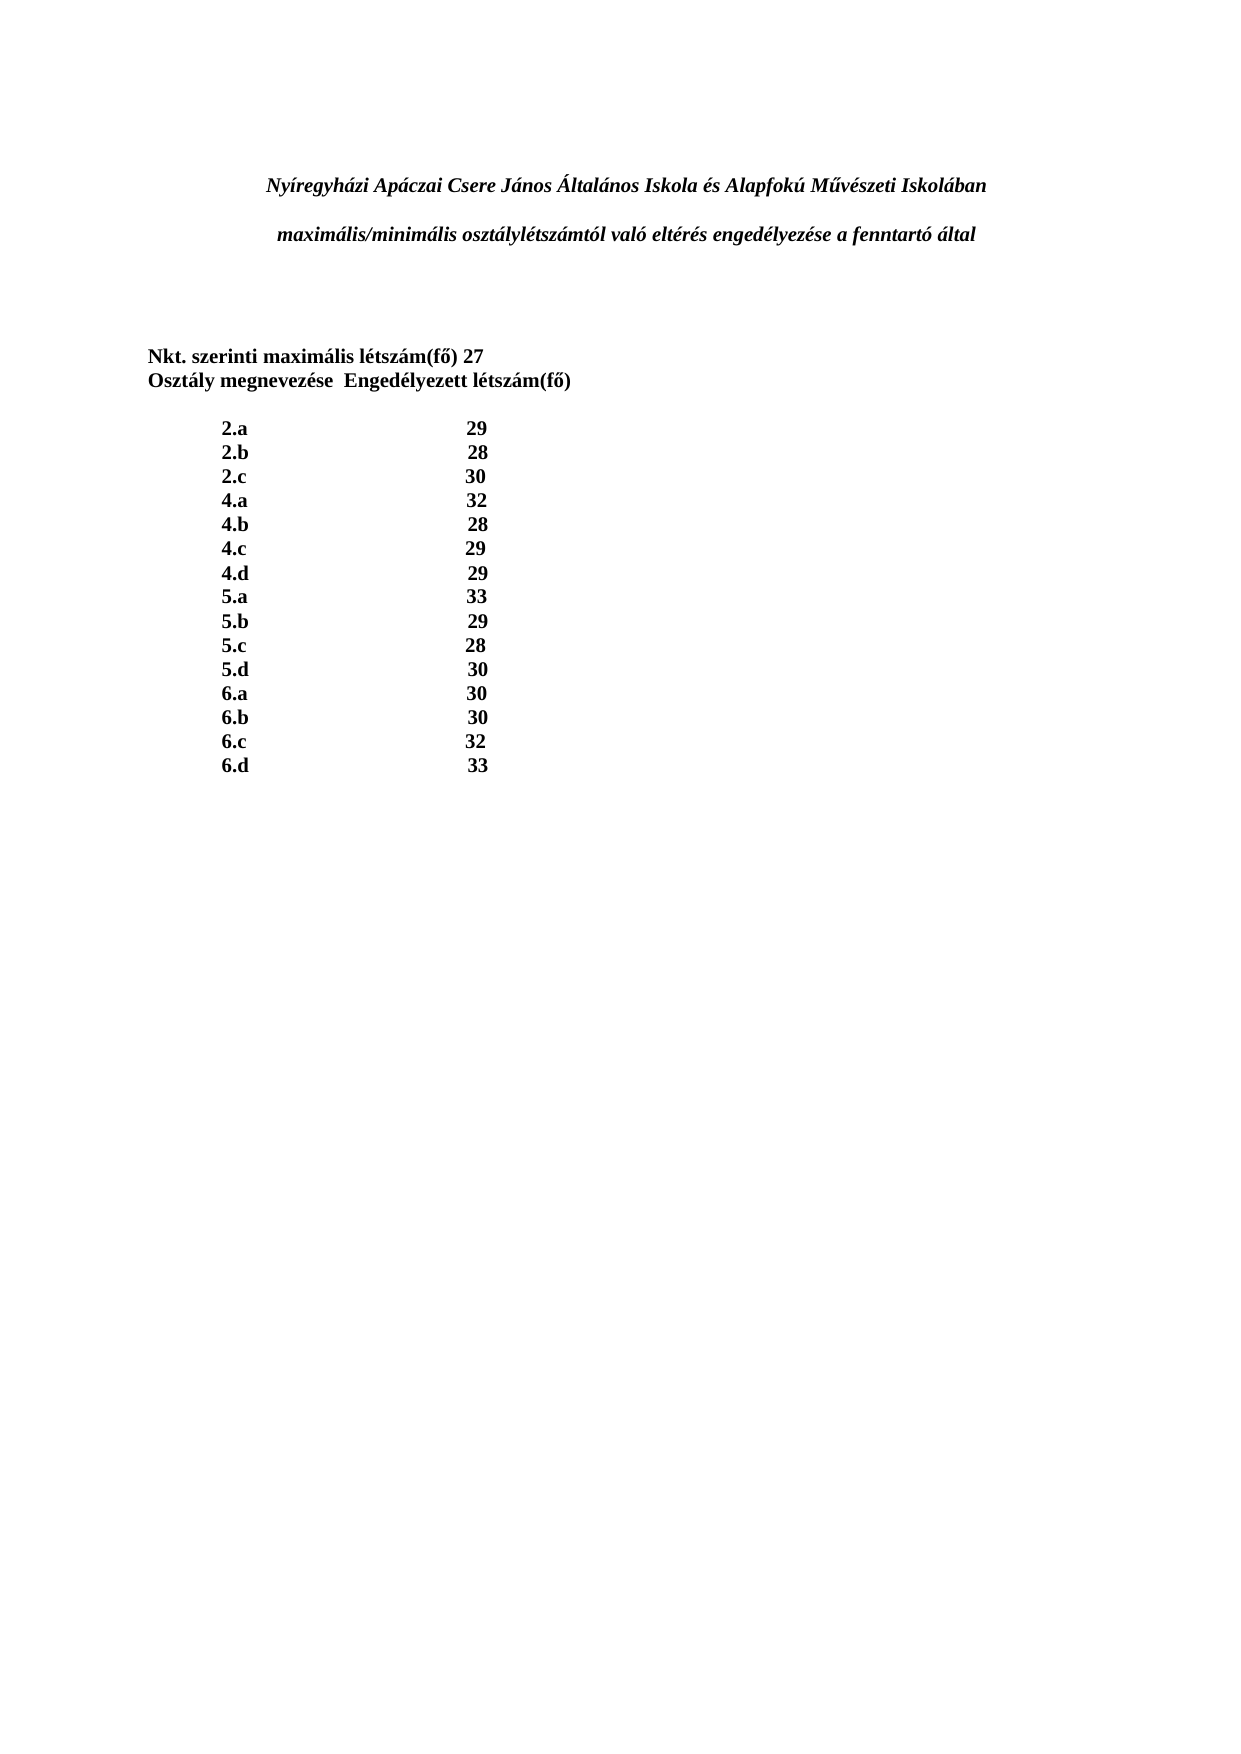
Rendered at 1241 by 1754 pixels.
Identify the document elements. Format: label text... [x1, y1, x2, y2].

text 5.b 29 [148, 608, 1093, 633]
text Nyíregyházi Apáczai Csere János Általános Iskola és Alapfokú Művészeti Iskolában [162, 173, 1093, 197]
text 4.d 29 [148, 560, 1093, 584]
text 2.c 30 [148, 464, 1093, 488]
text 6.a 30 [148, 681, 1093, 705]
text 4.c 29 [148, 536, 1093, 560]
text 6.c 32 [148, 729, 1093, 753]
text 4.a 32 [148, 488, 1093, 512]
text Nkt. szerinti maximális létszám(fő) 27 [148, 344, 1093, 368]
text maximális/minimális osztálylétszámtól való eltérés engedélyezése a fenntartó által [162, 222, 1093, 246]
text 2.b 28 [148, 440, 1093, 464]
text Osztály megnevezése Engedélyezett létszám(fő) [148, 368, 1093, 392]
text 6.d 33 [148, 753, 1093, 777]
text 6.b 30 [148, 705, 1093, 729]
text 5.a 33 [148, 584, 1093, 608]
text 5.c 28 [148, 633, 1093, 657]
text 5.d 30 [148, 657, 1093, 681]
text 2.a 29 [148, 416, 1093, 440]
text 4.b 28 [148, 512, 1093, 536]
